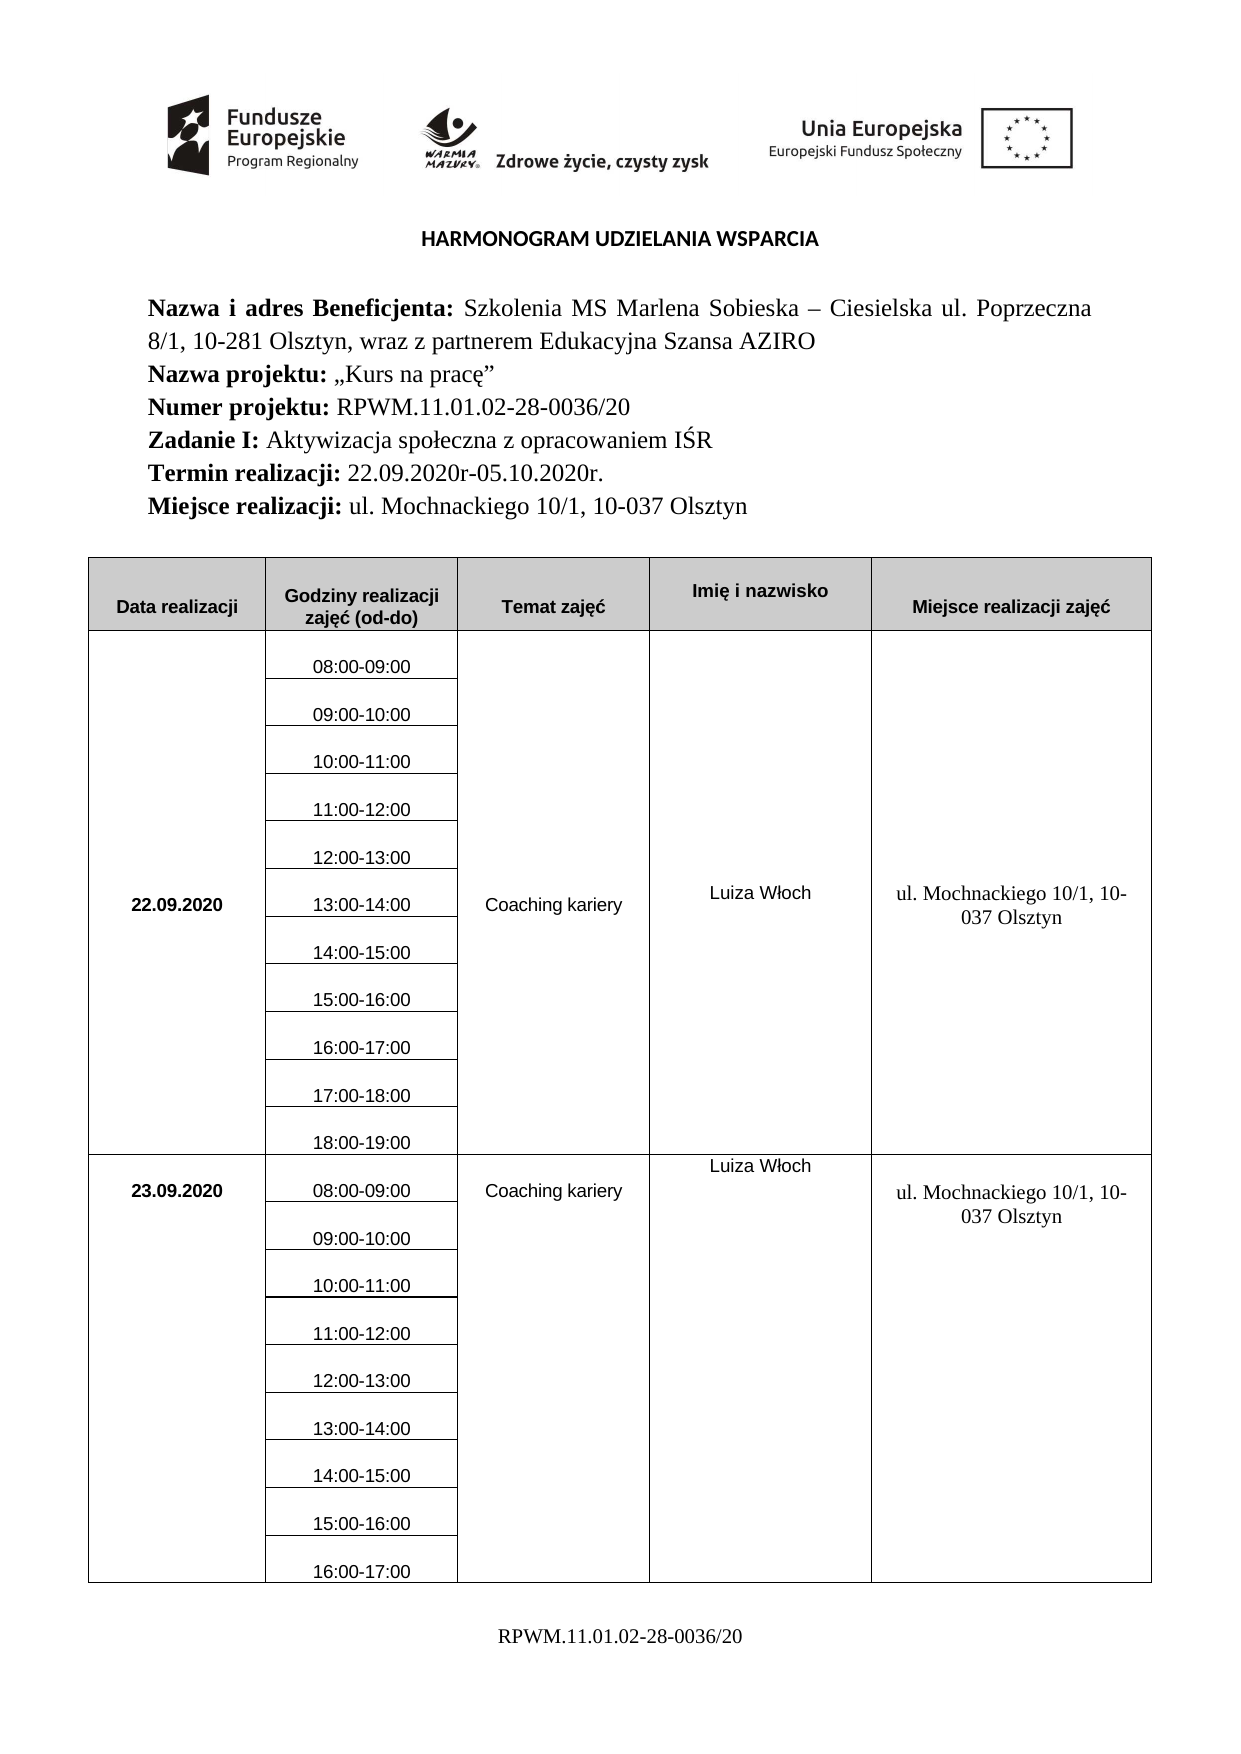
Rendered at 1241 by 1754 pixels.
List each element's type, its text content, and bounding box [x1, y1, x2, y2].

table_cell 18:00-19:00 [266, 1107, 457, 1154]
table_cell 16:00-17:00 [266, 1536, 457, 1582]
table_cell 08:00-09:00 [266, 1155, 457, 1201]
text Termin realizacji: 22.09.2020r-05.10.2020r. [148, 458, 1093, 487]
table_cell Luiza Włoch [650, 631, 871, 1154]
table_cell 08:00-09:00 [266, 631, 457, 678]
text Nazwa i adres Beneficjenta: Szkolenia MS Marlena Sobieska – Ciesielska ul. Poprzeczna 8/1, 10-281 Olsztyn, wraz z partnerem Edukacyjna Szansa AZIRO [148, 293, 1093, 355]
table_cell ul. Mochnackiego 10/1, 10-037 Olsztyn [872, 1155, 1151, 1582]
table_cell Coaching kariery [458, 1155, 649, 1582]
table_header Godziny realizacji zajęć (od-do) [266, 558, 457, 630]
table_cell 16:00-17:00 [266, 1012, 457, 1058]
table_cell 11:00-12:00 [266, 774, 457, 820]
table_header Temat zajęć [458, 558, 649, 630]
text HARMONOGRAM UDZIELANIA WSPARCIA [148, 224, 1093, 252]
table_cell 11:00-12:00 [266, 1298, 457, 1344]
table_cell 23.09.2020 [89, 1155, 265, 1582]
table_cell 17:00-18:00 [266, 1060, 457, 1106]
table_cell 09:00-10:00 [266, 1202, 457, 1249]
table_cell 14:00-15:00 [266, 917, 457, 963]
table_cell Coaching kariery [458, 631, 649, 1154]
table_cell 22.09.2020 [89, 631, 265, 1154]
table_header Miejsce realizacji zajęć [872, 558, 1151, 630]
picture [147, 73, 1093, 196]
table_cell 10:00-11:00 [266, 1250, 457, 1296]
table_cell 09:00-10:00 [266, 679, 457, 725]
table_cell 14:00-15:00 [266, 1440, 457, 1487]
text Nazwa projektu: „Kurs na pracę” [148, 359, 1093, 388]
table_cell 12:00-13:00 [266, 1345, 457, 1392]
table_cell Luiza Włoch [650, 1155, 871, 1582]
text Zadanie I: Aktywizacja społeczna z opracowaniem IŚR [148, 425, 1093, 454]
text Miejsce realizacji: ul. Mochnackiego 10/1, 10-037 Olsztyn [148, 491, 1093, 520]
table_cell 10:00-11:00 [266, 726, 457, 773]
table_cell 12:00-13:00 [266, 821, 457, 868]
table_cell 13:00-14:00 [266, 1393, 457, 1439]
text Numer projektu: RPWM.11.01.02-28-0036/20 [148, 392, 1093, 421]
table_header Data realizacji [89, 558, 265, 630]
table_cell 15:00-16:00 [266, 964, 457, 1011]
table_cell ul. Mochnackiego 10/1, 10-037 Olsztyn [872, 631, 1151, 1154]
table_header Imię i nazwisko [650, 558, 871, 630]
table_cell 15:00-16:00 [266, 1488, 457, 1534]
table_cell 13:00-14:00 [266, 869, 457, 916]
